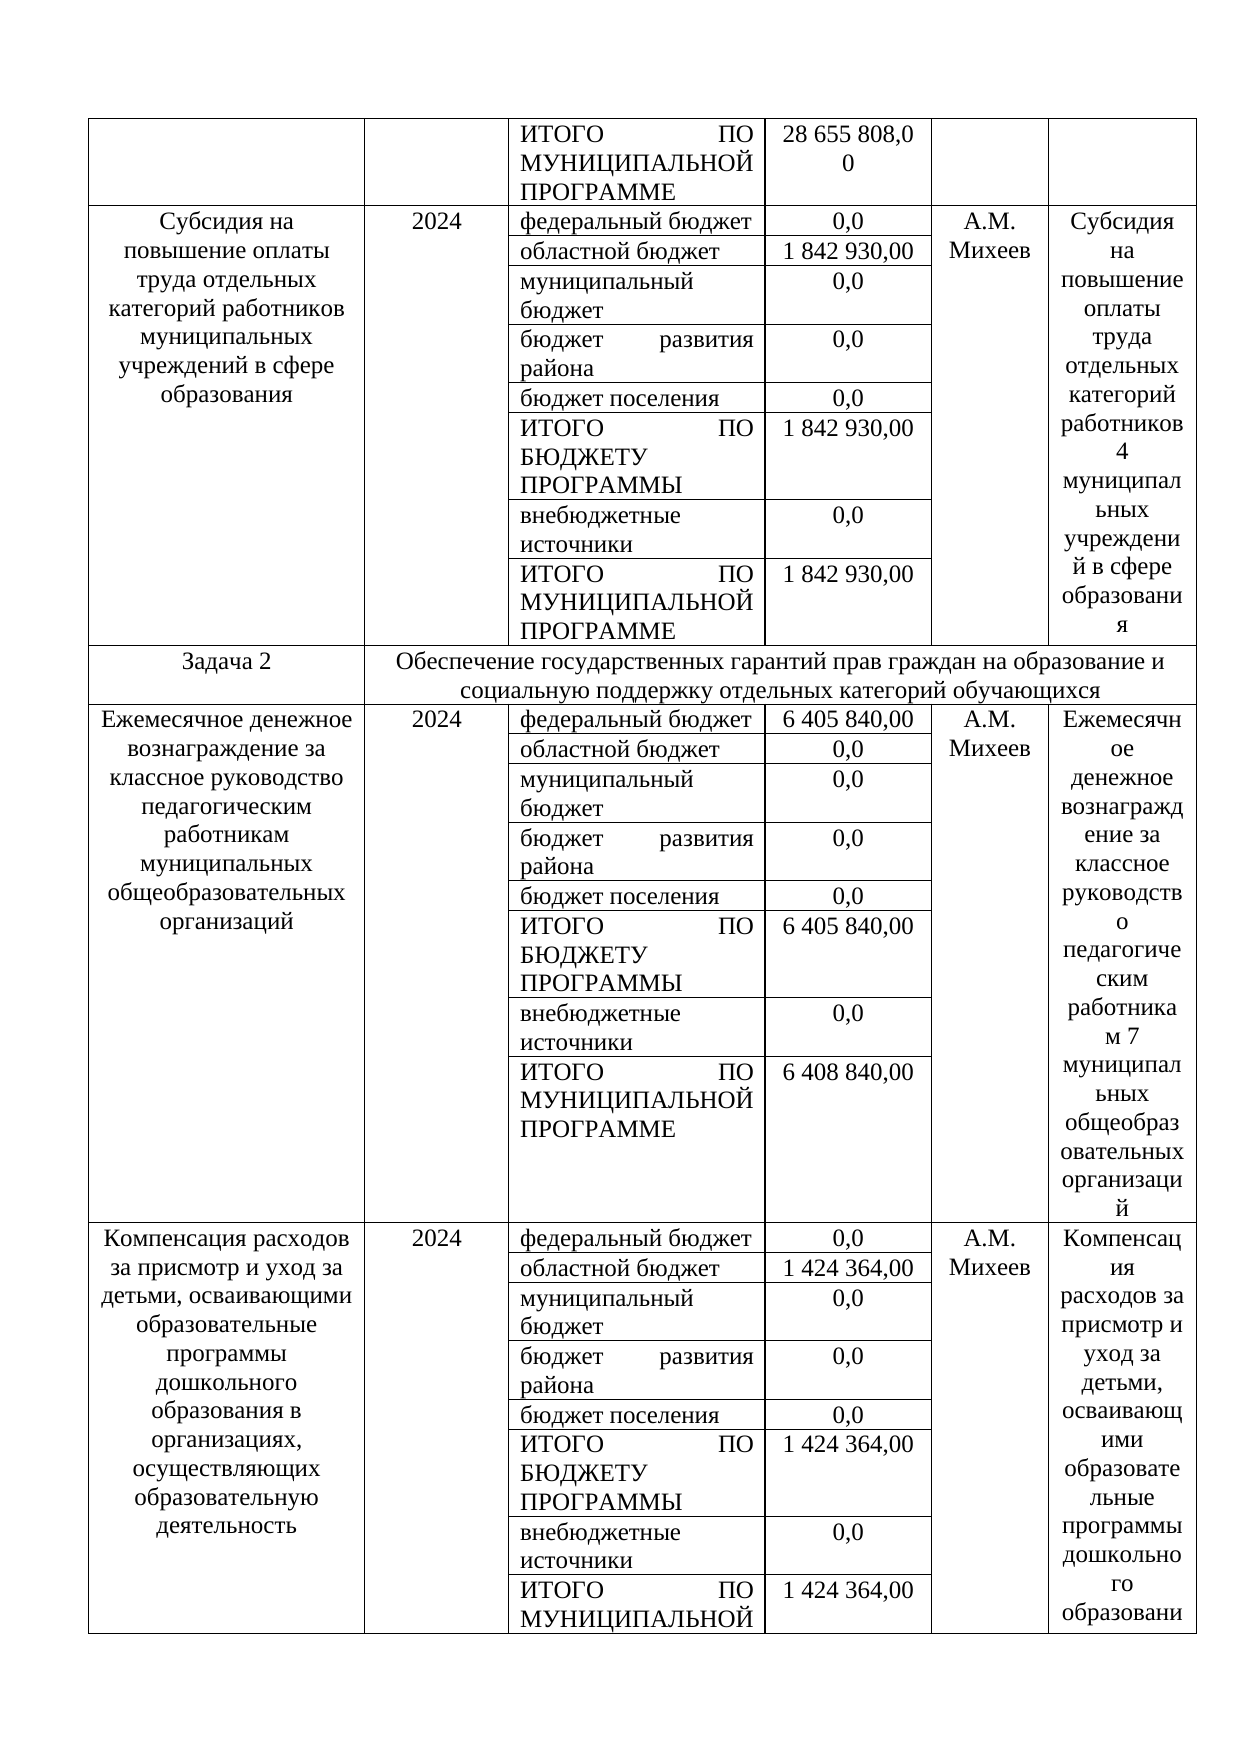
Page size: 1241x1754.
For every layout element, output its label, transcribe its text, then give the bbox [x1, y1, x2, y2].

table_cell 2024 [365, 206, 508, 645]
table_cell 0,0 [766, 1400, 931, 1428]
table_cell муниципальный бюджет [509, 764, 764, 822]
table_cell 0,0 [766, 206, 931, 235]
table_cell Ежемесячное денежное вознаграждение за классное руководство педагогическим работникам муниципальных общеобразовательных организаций [89, 705, 364, 1222]
table_cell бюджет развития района [509, 325, 764, 382]
table_cell ИТОГО ПО МУНИЦИПАЛЬНОЙ ПРОГРАММЕ [509, 559, 764, 645]
table_cell федеральный бюджет [509, 1223, 764, 1252]
table_cell внебюджетные источники [509, 500, 764, 558]
table_cell 0,0 [766, 325, 931, 382]
table_cell 2024 [365, 1223, 508, 1633]
table_cell 0,0 [766, 734, 931, 763]
table_cell бюджет поселения [509, 881, 764, 910]
table_cell 0,0 [766, 1517, 931, 1574]
table_cell ИТОГО ПО БЮДЖЕТУ ПРОГРАММЫ [509, 1430, 764, 1516]
table_cell бюджет поселения [509, 383, 764, 412]
table_cell 6 405 840,00 [766, 705, 931, 733]
table_cell муниципальный бюджет [509, 266, 764, 323]
table_cell внебюджетные источники [509, 998, 764, 1056]
table_cell областной бюджет [509, 236, 764, 265]
table_cell 0,0 [766, 1283, 931, 1340]
table_cell 1 842 930,00 [766, 236, 931, 265]
table_cell Субсидия на повышение оплаты труда отдельных категорий работников 4 муниципальных учреждений в сфере образования [1049, 206, 1196, 645]
table_cell Субсидия на повышение оплаты труда отдельных категорий работников муниципальных учреждений в сфере образования [89, 206, 364, 645]
table_cell 0,0 [766, 383, 931, 412]
table_cell бюджет поселения [509, 1400, 764, 1428]
table_cell ИТОГО ПО МУНИЦИПАЛЬНОЙ ПРОГРАММЕ [509, 119, 764, 205]
table_cell 0,0 [766, 1341, 931, 1399]
table_cell бюджет развития района [509, 1341, 764, 1399]
table_cell Обеспечение государственных гарантий прав граждан на образование и социальную поддержку отдельных категорий обучающихся [365, 646, 1196, 703]
table_cell 2024 [365, 705, 508, 1222]
table_cell федеральный бюджет [509, 206, 764, 235]
table_cell федеральный бюджет [509, 705, 764, 733]
table_cell 28 655 808,00 [766, 119, 931, 205]
table_cell 6 408 840,00 [766, 1057, 931, 1222]
table_cell А.М. Михеев [932, 206, 1048, 645]
table_cell 0,0 [766, 266, 931, 323]
table_cell муниципальный бюджет [509, 1283, 764, 1340]
table_cell А.М. Михеев [932, 1223, 1048, 1633]
table_cell областной бюджет [509, 1253, 764, 1282]
table_cell бюджет развития района [509, 823, 764, 880]
table_cell 1 842 930,00 [766, 559, 931, 645]
table_cell 0,0 [766, 881, 931, 910]
table_cell Компенсация расходов за присмотр и уход за детьми, осваивающими образовательные программы дошкольного образования в 11 организациях, осуществляющих образовательную деятельность [1049, 1223, 1196, 1633]
table_cell 6 405 840,00 [766, 911, 931, 997]
table_cell ИТОГО ПО БЮДЖЕТУ ПРОГРАММЫ [509, 413, 764, 499]
table_cell Компенсация расходов за присмотр и уход за детьми, осваивающими образовательные программы дошкольного образования в организациях, осуществляющих образовательную деятельность [89, 1223, 364, 1633]
table_cell Задача 2 [89, 646, 364, 703]
table_cell 1 842 930,00 [766, 413, 931, 499]
table_cell областной бюджет [509, 734, 764, 763]
table_cell 0,0 [766, 764, 931, 822]
table_cell Ежемесячное денежное вознаграждение за классное руководство педагогическим работникам 7 муниципальных общеобразовательных организаций [1049, 705, 1196, 1222]
table_cell 0,0 [766, 823, 931, 880]
table_cell 0,0 [766, 500, 931, 558]
table_cell 1 424 364,00 [766, 1575, 931, 1633]
table_cell 0,0 [766, 998, 931, 1056]
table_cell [509, 1575, 764, 1633]
table_cell ИТОГО ПО БЮДЖЕТУ ПРОГРАММЫ [509, 911, 764, 997]
table_cell ИТОГО ПО МУНИЦИПАЛЬНОЙ ПРОГРАММЕ [509, 1057, 764, 1222]
table_cell 1 424 364,00 [766, 1430, 931, 1516]
table_cell А.М. Михеев [932, 705, 1048, 1222]
table_cell 0,0 [766, 1223, 931, 1252]
table_cell 1 424 364,00 [766, 1253, 931, 1282]
table_cell внебюджетные источники [509, 1517, 764, 1574]
